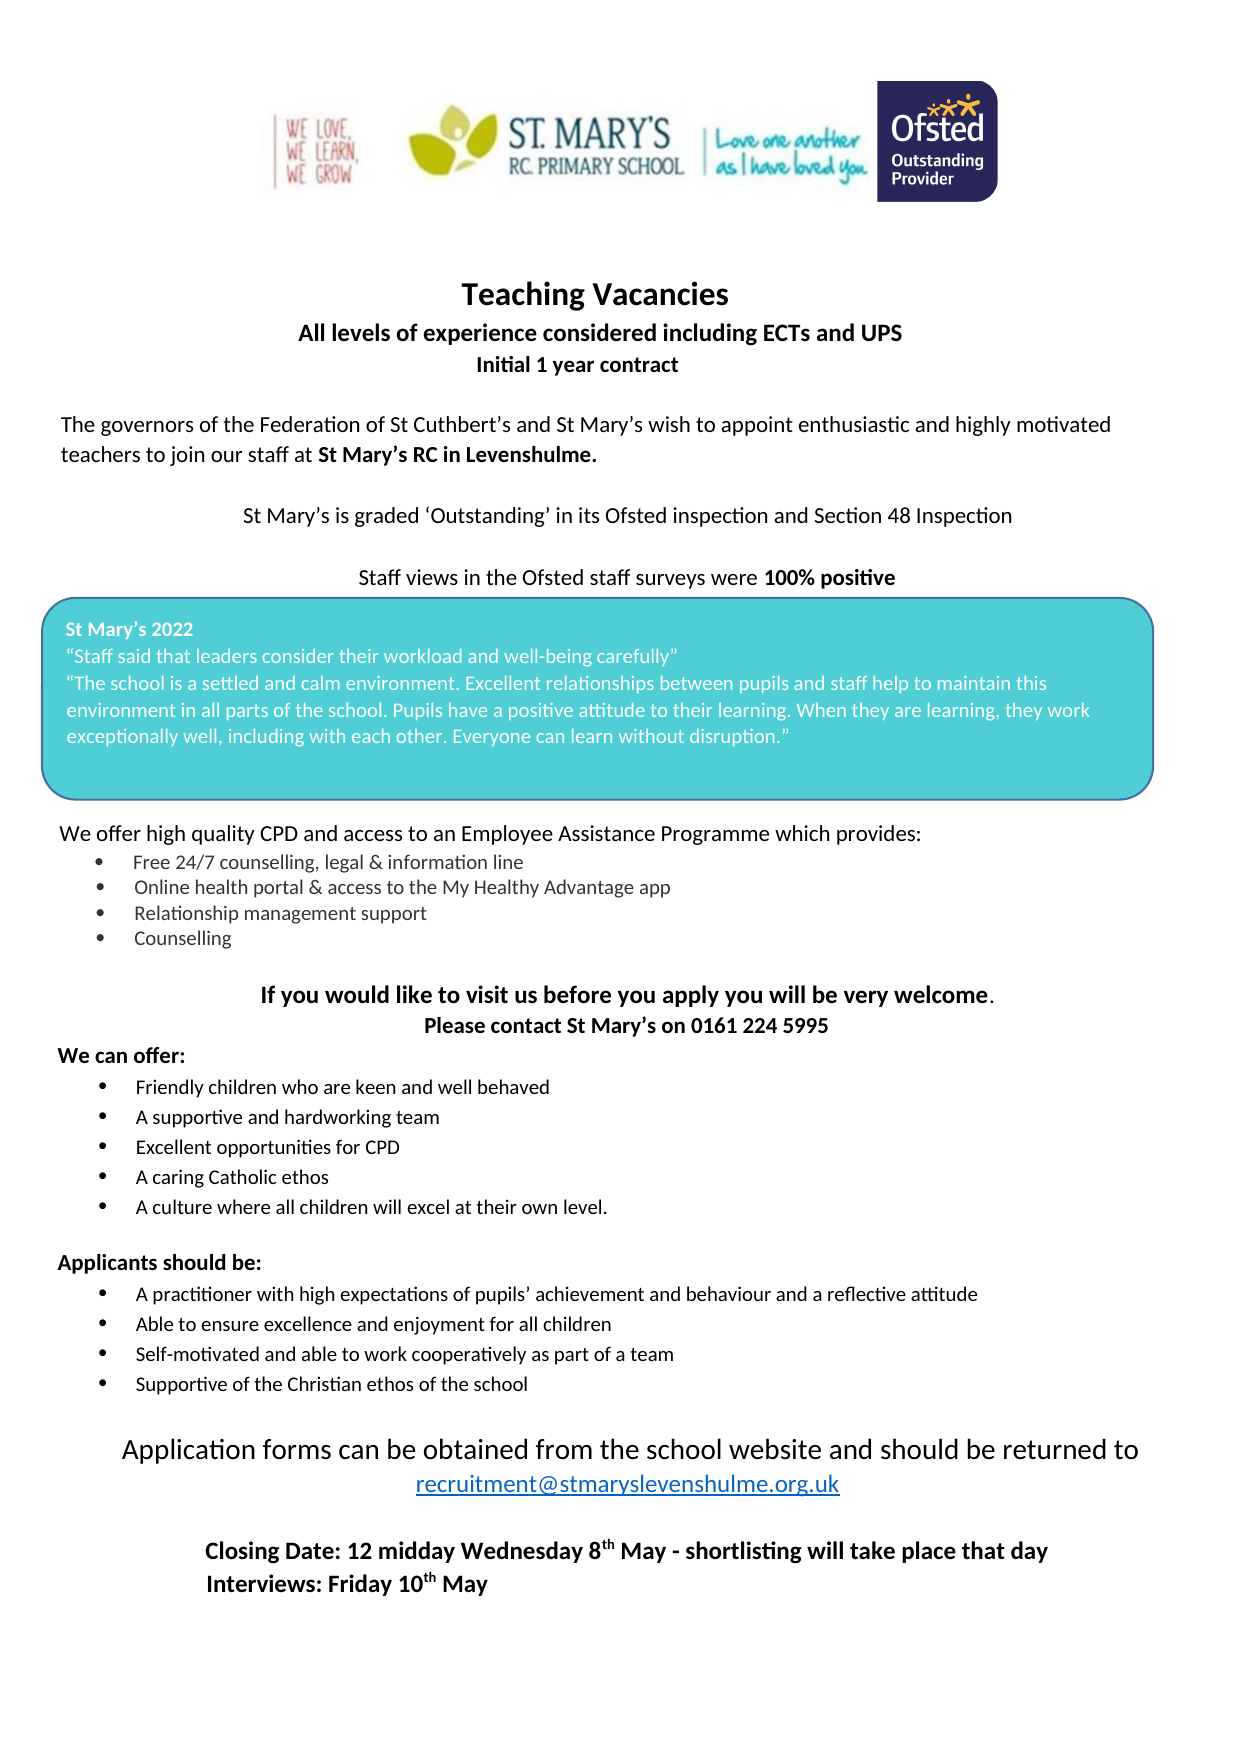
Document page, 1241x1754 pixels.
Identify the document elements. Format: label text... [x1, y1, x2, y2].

text Please contact St Mary’s on 0161 224 5995 [57, 1012, 1196, 1040]
text Initial 1 year contract [215, 350, 1196, 378]
text Application forms can be obtained from the school website and should be returned to recruitment@stmaryslevenshulme.org.uk [59, 1431, 1196, 1498]
list Online health portal & access to the My Healthy Advantage app [97, 874, 1196, 900]
text St Mary’s is graded ‘Outstanding’ in its Ofsted inspection and Section 48 Inspection [61, 501, 1196, 529]
list Friendly children who are keen and well behaved [98, 1071, 1196, 1099]
list Free 24/7 counselling, legal & information line [95, 849, 1196, 874]
text All levels of experience considered including ECTs and UPS [65, 317, 1196, 347]
subtitle Closing Date: 12 midday Wednesday 8th May - shortlisting will take place that day [57, 1535, 1196, 1566]
text Interviews: Friday 10th May [59, 1568, 1196, 1598]
text We offer high quality CPD and access to an Employee Assistance Programme which provides: [59, 819, 1196, 847]
list Relationship management support [97, 900, 1196, 925]
list A supportive and hardworking team [98, 1101, 1196, 1129]
list A culture where all children will excel at their own level. [98, 1191, 1196, 1220]
text Staff views in the Ofsted staff surveys were 100% positive [57, 563, 1196, 591]
text If you would like to visit us before you apply you will be very welcome. [59, 980, 1196, 1010]
list Excellent opportunities for CPD [98, 1131, 1196, 1160]
list Counselling [97, 925, 1196, 951]
subtitle Teaching Vacancies [59, 273, 1196, 313]
list Able to ensure excellence and enjoyment for all children [98, 1308, 1196, 1336]
list Supportive of the Christian ethos of the school [98, 1368, 1196, 1397]
text Applicants should be: [57, 1248, 1196, 1276]
list A caring Catholic ethos [98, 1161, 1196, 1190]
list A practitioner with high expectations of pupils’ achievement and behaviour and a reflective attitude [98, 1278, 1196, 1306]
list Self-motivated and able to work cooperatively as part of a team [98, 1338, 1196, 1367]
picture [257, 75, 998, 202]
text The governors of the Federation of St Cuthbert’s and St Mary’s wish to appoint enthusiastic and highly motivated teachers to join our staff at St Mary’s RC in Levenshulme. [61, 410, 1196, 468]
text We can offer: [57, 1041, 1196, 1069]
